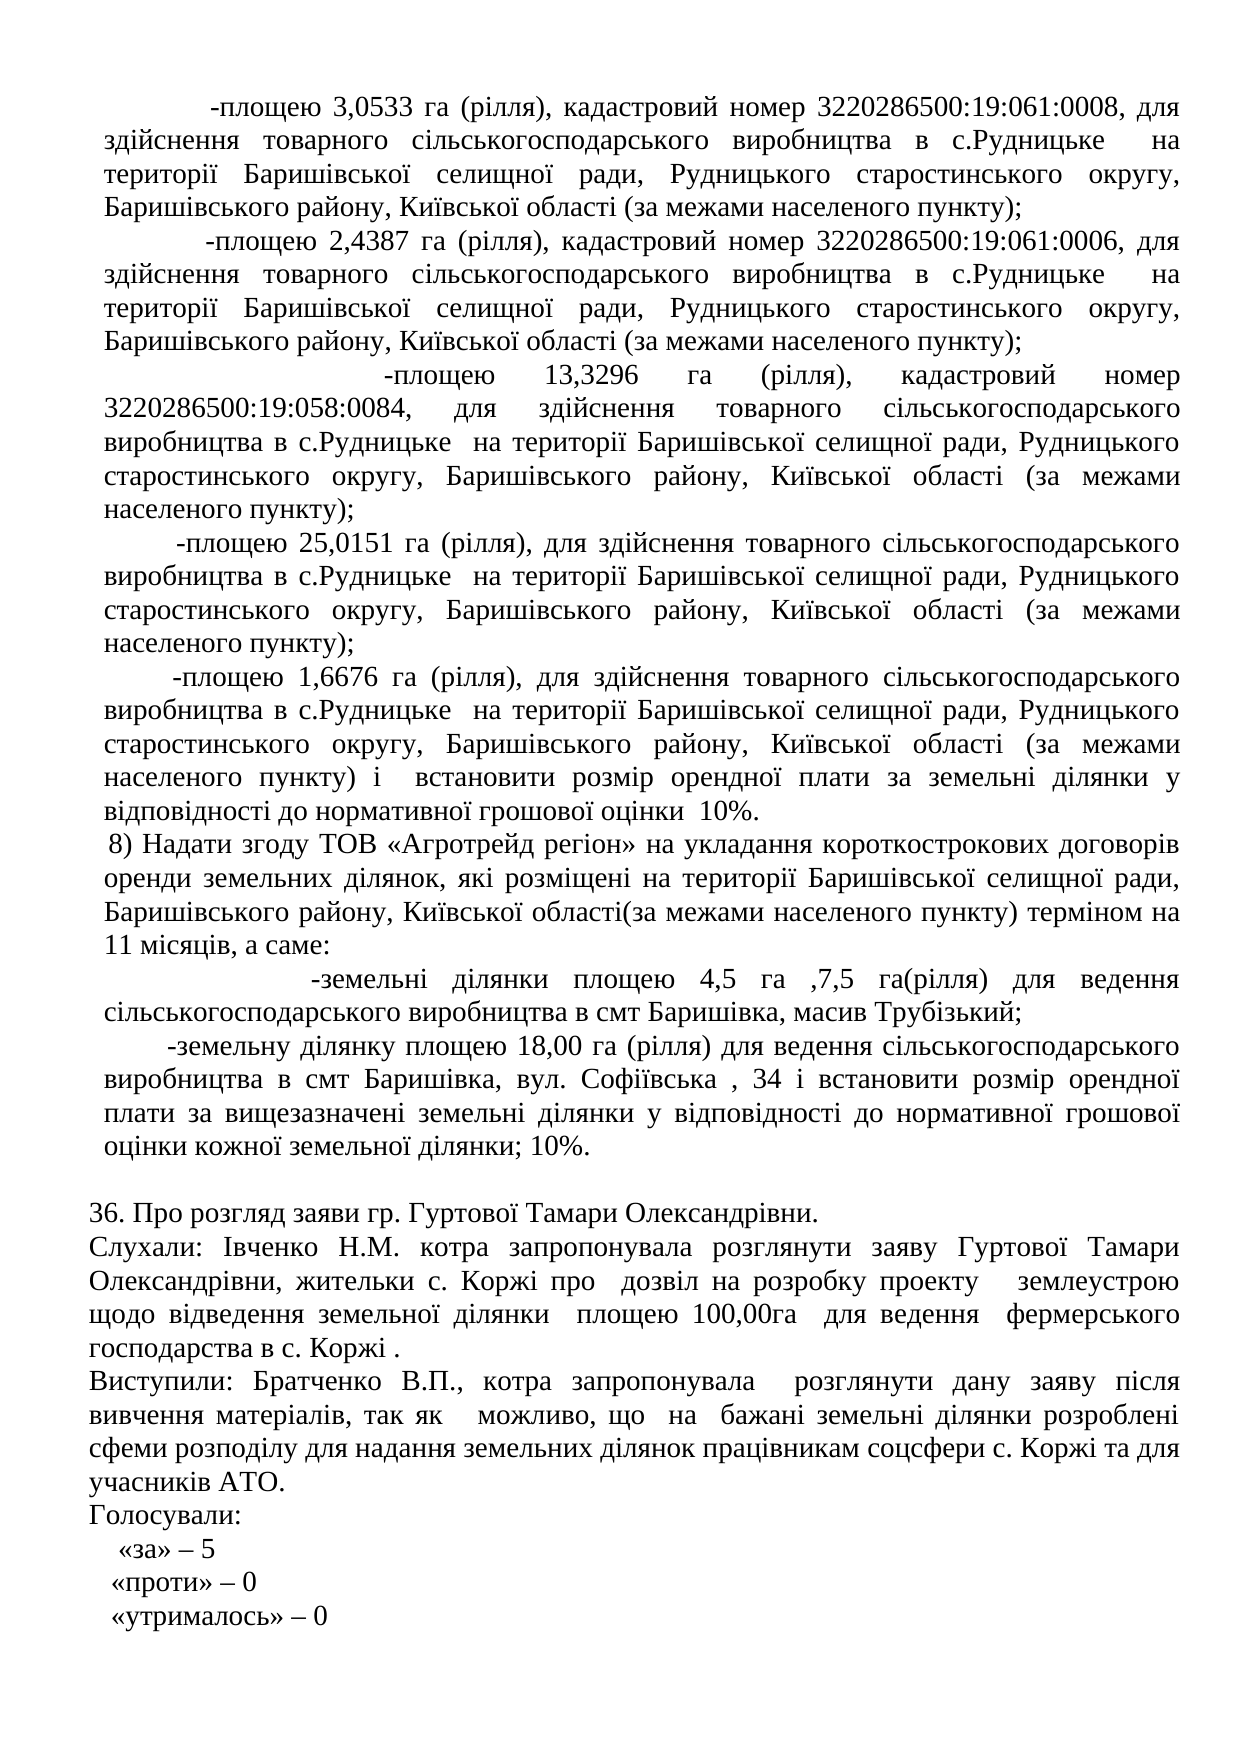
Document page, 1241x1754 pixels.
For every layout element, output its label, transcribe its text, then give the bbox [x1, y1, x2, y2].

text «утрималось» – 0 [89, 1598, 1181, 1632]
text Виступили: Братченко В.П., котра запропонувала розглянути дану заяву після вивчення матеріалів, так як можливо, що на бажані земельні ділянки розроблені сфеми розподілу для надання земельних ділянок працівникам соцсфери с. Коржі та для учасників АТО. [89, 1363, 1181, 1497]
text -площею 2,4387 га (рілля), кадастровий номер 3220286500:19:061:0006, для здійснення товарного сільськогосподарського виробництва в с.Рудницьке на території Баришівської селищної ради, Рудницького старостинського округу, Баришівського району, Київської області (за межами населеного пункту); -площею 13,3296 га (рілля), кадастровий номер 3220286500:19:058:0084, для здійснення товарного сільськогосподарського виробництва в с.Рудницьке на території Баришівської селищної ради, Рудницького старостинського округу, Баришівського району, Київської області (за межами населеного пункту); [74, 223, 1181, 525]
text -площею 3,0533 га (рілля), кадастровий номер 3220286500:19:061:0008, для здійснення товарного сільськогосподарського виробництва в с.Рудницьке на території Баришівської селищної ради, Рудницького старостинського округу, Баришівського району, Київської області (за межами населеного пункту); [74, 89, 1181, 223]
text «проти» – 0 [89, 1564, 1181, 1598]
text 8) Надати згоду ТОВ «Агротрейд регіон» на укладання короткострокових договорів оренди земельних ділянок, які розміщені на території Баришівської селищної ради, Баришівського району, Київської області(за межами населеного пункту) терміном на 11 місяців, а саме: [89, 827, 1181, 961]
text -земельні ділянки площею 4,5 га ,7,5 га(рілля) для ведення сільськогосподарського виробництва в смт Баришівка, масив Трубізький; [89, 961, 1181, 1028]
text 36. Про розгляд заяви гр. Гуртової Тамари Олександрівни. [89, 1196, 1181, 1229]
text -площею 25,0151 га (рілля), для здійснення товарного сільськогосподарського виробництва в с.Рудницьке на території Баришівської селищної ради, Рудницького старостинського округу, Баришівського району, Київської області (за межами населеного пункту); [74, 525, 1181, 659]
text -площею 1,6676 га (рілля), для здійснення товарного сільськогосподарського виробництва в с.Рудницьке на території Баришівської селищної ради, Рудницького старостинського округу, Баришівського району, Київської області (за межами населеного пункту) і встановити розмір орендної плати за земельні ділянки у відповідності до нормативної грошової оцінки 10%. [74, 659, 1181, 827]
text «за» – 5 [89, 1531, 1181, 1564]
text Голосували: [89, 1497, 1181, 1531]
text Слухали: Івченко Н.М. котра запропонувала розглянути заяву Гуртової Тамари Олександрівни, жительки с. Коржі про дозвіл на розробку проекту землеустрою щодо відведення земельної ділянки площею 100,00га для ведення фермерського господарства в с. Коржі . [89, 1229, 1181, 1363]
text -земельну ділянку площею 18,00 га (рілля) для ведення сільськогосподарського виробництва в смт Баришівка, вул. Софіївська , 34 і встановити розмір орендної плати за вищезазначені земельні ділянки у відповідності до нормативної грошової оцінки кожної земельної ділянки; 10%. [89, 1028, 1181, 1162]
